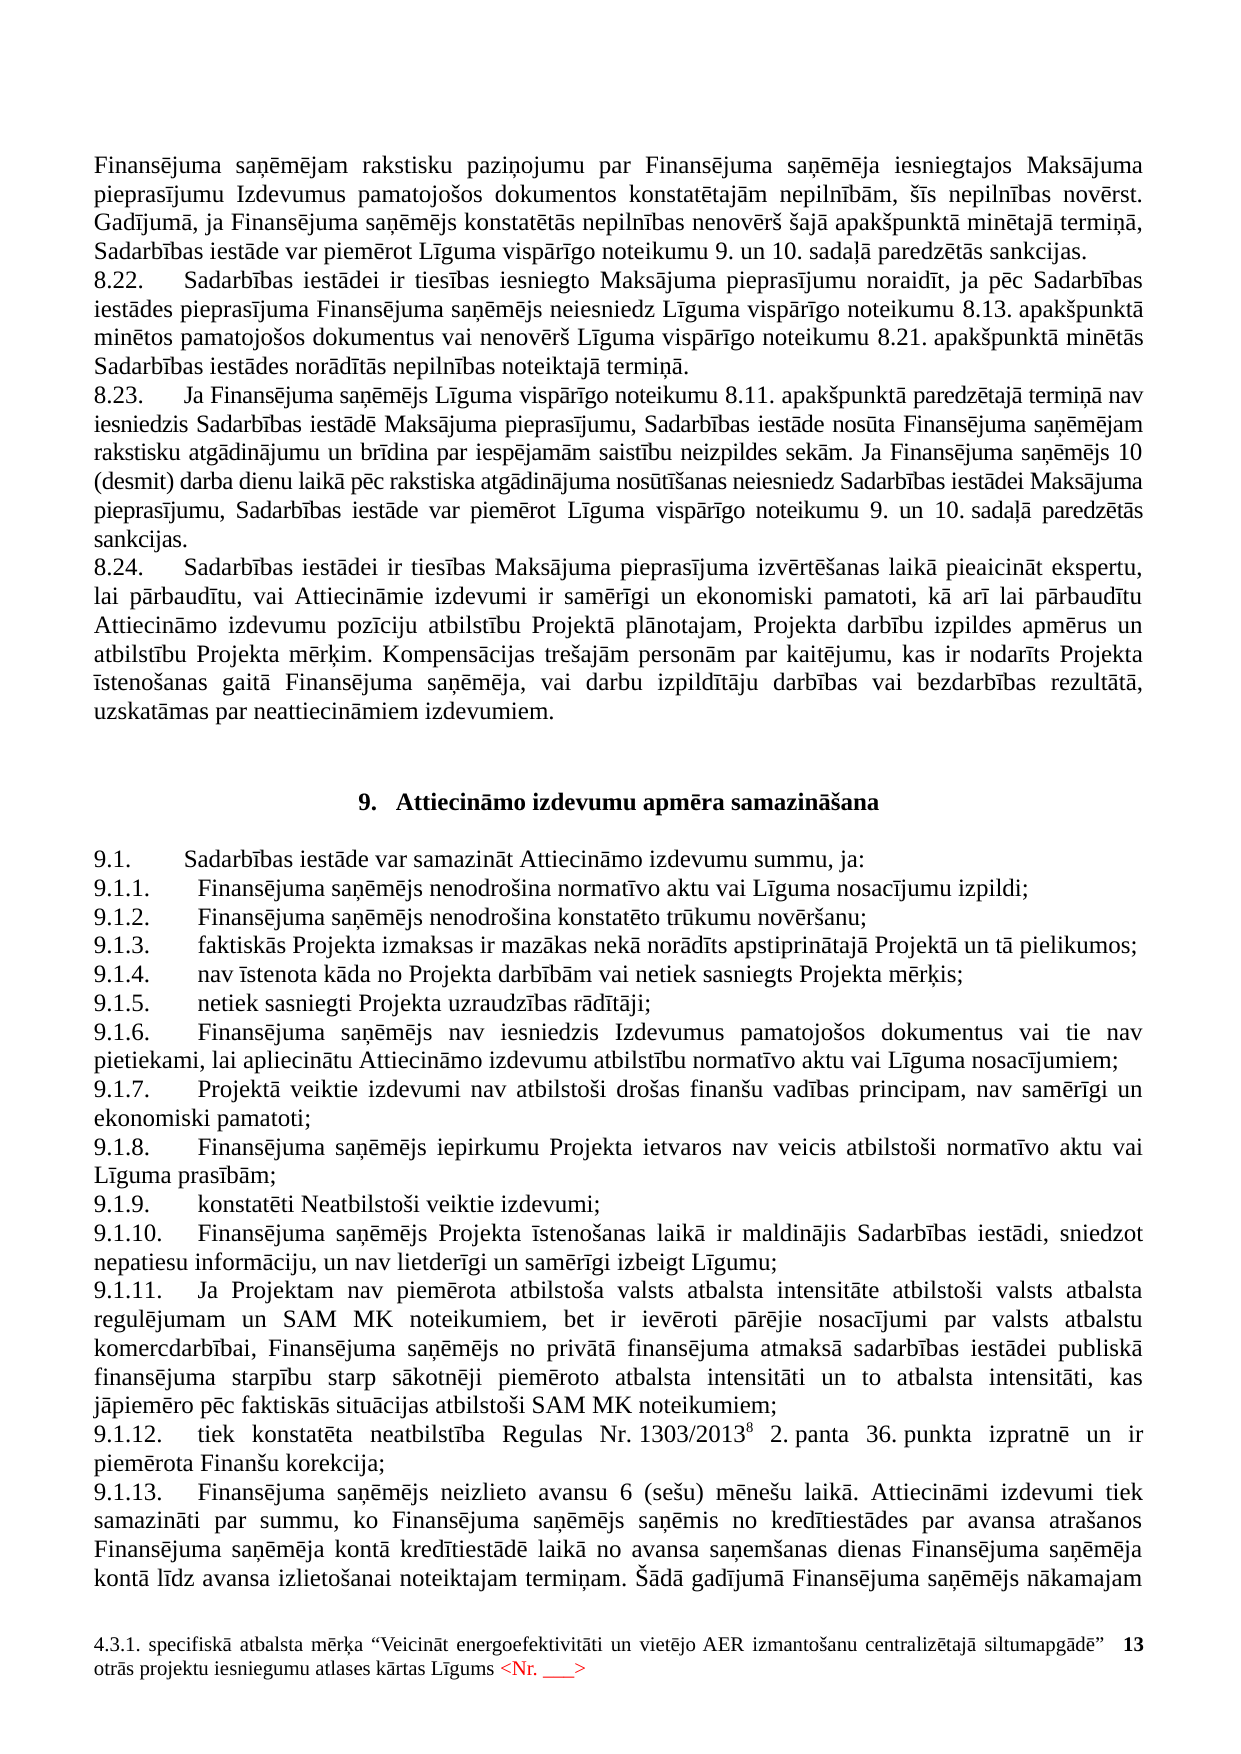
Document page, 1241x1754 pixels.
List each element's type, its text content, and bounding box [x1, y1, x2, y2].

list Finansējuma saņēmējs iepirkumu Projekta ietvaros nav veicis atbilstoši normatīvo aktu vai Līguma prasībām; [94, 1132, 1144, 1189]
list netiek sasniegti Projekta uzraudzības rādītāji; [94, 988, 1144, 1017]
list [94, 150, 1144, 265]
list Finansējuma saņēmējs nenodrošina konstatēto trūkumu novēršanu; [94, 902, 1144, 931]
list nav īstenota kāda no Projekta darbībām vai netiek sasniegts Projekta mērķis; [94, 959, 1144, 988]
list Ja Projektam nav piemērota atbilstoša valsts atbalsta intensitāte atbilstoši valsts atbalsta regulējumam un SAM MK noteikumiem, bet ir ievēroti pārējie nosacījumi par valsts atbalstu komercdarbībai, Finansējuma saņēmējs no privātā finansējuma atmaksā sadarbības iestādei publiskā finansējuma starpību starp sākotnēji piemēroto atbalsta intensitāti un to atbalsta intensitāti, kas jāpiemēro pēc faktiskās situācijas atbilstoši SAM MK noteikumiem; [94, 1276, 1144, 1419]
list Sadarbības iestādei ir tiesības Maksājuma pieprasījuma izvērtēšanas laikā pieaicināt ekspertu, lai pārbaudītu, vai Attiecināmie izdevumi ir samērīgi un ekonomiski pamatoti, kā arī lai pārbaudītu Attiecināmo izdevumu pozīciju atbilstību Projektā plānotajam, Projekta darbību izpildes apmērus un atbilstību Projekta mērķim. Kompensācijas trešajām personām par kaitējumu, kas ir nodarīts Projekta īstenošanas gaitā Finansējuma saņēmēja, vai darbu izpildītāju darbības vai bezdarbības rezultātā, uzskatāmas par neattiecināmiem izdevumiem. [94, 552, 1144, 725]
list Finansējuma saņēmējs Projekta īstenošanas laikā ir maldinājis Sadarbības iestādi, sniedzot nepatiesu informāciju, un nav lietderīgi un samērīgi izbeigt Līgumu; [94, 1218, 1144, 1276]
list konstatēti Neatbilstoši veiktie izdevumi; [94, 1189, 1144, 1218]
list Ja Finansējuma saņēmējs Līguma vispārīgo noteikumu 8.11. apakšpunktā paredzētajā termiņā nav iesniedzis Sadarbības iestādē Maksājuma pieprasījumu, Sadarbības iestāde nosūta Finansējuma saņēmējam rakstisku atgādinājumu un brīdina par iespējamām saistību neizpildes sekām. Ja Finansējuma saņēmējs 10 (desmit) darba dienu laikā pēc rakstiska atgādinājuma nosūtīšanas neiesniedz Sadarbības iestādei Maksājuma pieprasījumu, Sadarbības iestāde var piemērot Līguma vispārīgo noteikumu 9. un 10. sadaļā paredzētās sankcijas. [94, 380, 1144, 552]
list Sadarbības iestādei ir tiesības iesniegto Maksājuma pieprasījumu noraidīt, ja pēc Sadarbības iestādes pieprasījuma Finansējuma saņēmējs neiesniedz Līguma vispārīgo noteikumu 8.13. apakšpunktā minētos pamatojošos dokumentus vai nenovērš Līguma vispārīgo noteikumu 8.21. apakšpunktā minētās Sadarbības iestādes norādītās nepilnības noteiktajā termiņā. [94, 265, 1144, 380]
list tiek konstatēta neatbilstība Regulas Nr. 1303/20138 2. panta 36. punkta izpratnē un ir piemērota Finanšu korekcija; [94, 1419, 1144, 1477]
list faktiskās Projekta izmaksas ir mazākas nekā norādīts apstiprinātajā Projektā un tā pielikumos; [94, 931, 1144, 959]
list Finansējuma saņēmējs nav iesniedzis Izdevumus pamatojošos dokumentus vai tie nav pietiekami, lai apliecinātu Attiecināmo izdevumu atbilstību normatīvo aktu vai Līguma nosacījumiem; [94, 1017, 1144, 1074]
list Projektā veiktie izdevumi nav atbilstoši drošas finanšu vadības principam, nav samērīgi un ekonomiski pamatoti; [94, 1074, 1144, 1132]
list Attiecināmo izdevumu apmēra samazināšana [94, 787, 1144, 816]
list Finansējuma saņēmējs nenodrošina normatīvo aktu vai Līguma nosacījumu izpildi; [94, 873, 1144, 902]
list Sadarbības iestāde var samazināt Attiecināmo izdevumu summu, ja: [94, 844, 1144, 873]
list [94, 1477, 1144, 1592]
